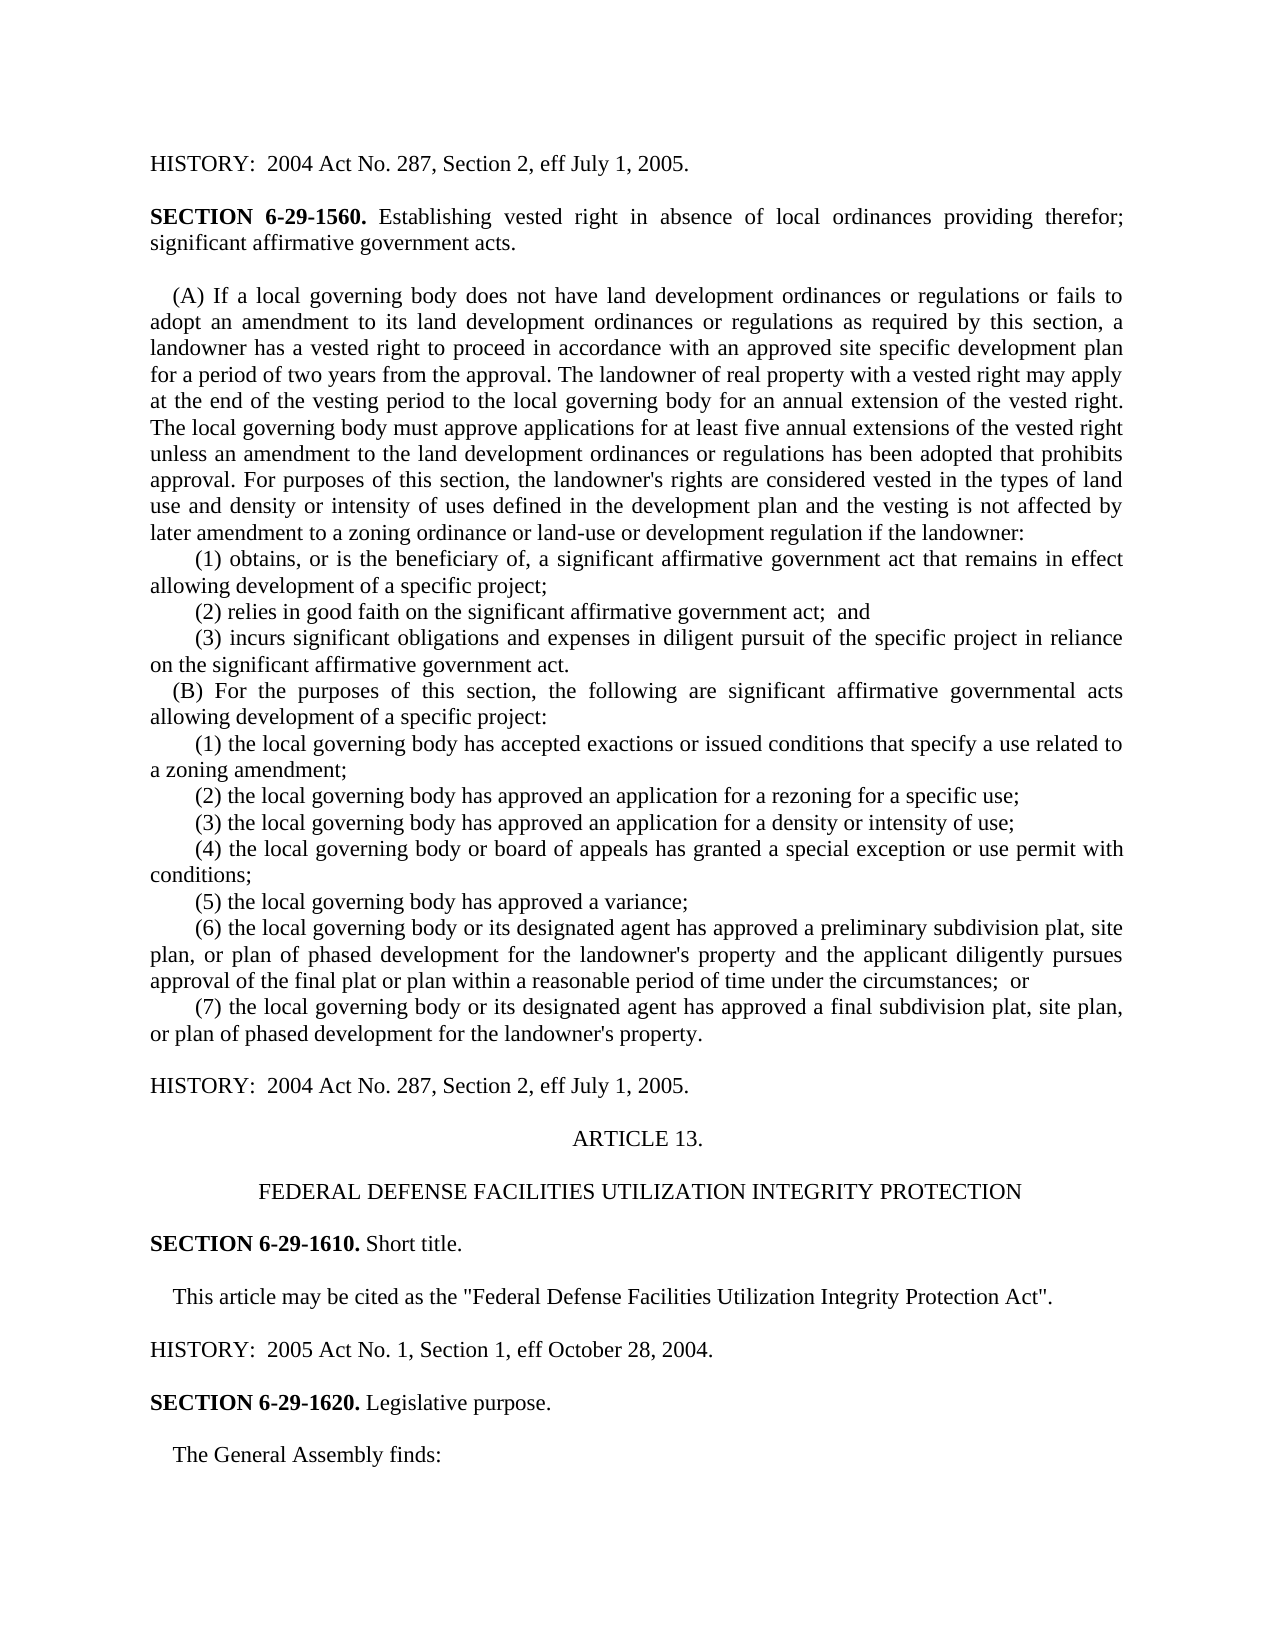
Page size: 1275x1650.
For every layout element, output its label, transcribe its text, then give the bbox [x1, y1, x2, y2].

text This article may be cited as the "Federal Defense Facilities Utilization Integrity Protection Act". [150, 1283, 1125, 1309]
text (3) incurs significant obligations and expenses in diligent pursuit of the specific project in reliance on the significant affirmative government act. [150, 624, 1125, 677]
text (7) the local governing body or its designated agent has approved a final subdivision plat, site plan, or plan of phased development for the landowner's property. [150, 993, 1125, 1046]
text (2) the local governing body has approved an application for a rezoning for a specific use; [150, 782, 1125, 809]
text SECTION 6-29-1610. Short title. [150, 1231, 1125, 1257]
text (1) obtains, or is the beneficiary of, a significant affirmative government act that remains in effect allowing development of a specific project; [150, 545, 1125, 598]
text The General Assembly finds: [150, 1441, 1125, 1468]
text SECTION 6-29-1620. Legislative purpose. [150, 1389, 1125, 1415]
text (4) the local governing body or board of appeals has granted a special exception or use permit with conditions; [150, 835, 1125, 888]
text (A) If a local governing body does not have land development ordinances or regulations or fails to adopt an amendment to its land development ordinances or regulations as required by this section, a landowner has a vested right to proceed in accordance with an approved site specific development plan for a period of two years from the approval. The landowner of real property with a vested right may apply at the end of the vesting period to the local governing body for an annual extension of the vested right. The local governing body must approve applications for at least five annual extensions of the vested right unless an amendment to the land development ordinances or regulations has been adopted that prohibits approval. For purposes of this section, the landowner's rights are considered vested in the types of land use and density or intensity of uses defined in the development plan and the vesting is not affected by later amendment to a zoning ordinance or land-use or development regulation if the landowner: [150, 282, 1125, 545]
text (6) the local governing body or its designated agent has approved a preliminary subdivision plat, site plan, or plan of phased development for the landowner's property and the applicant diligently pursues approval of the final plat or plan within a reasonable period of time under the circumstances; or [150, 914, 1125, 993]
text HISTORY: 2005 Act No. 1, Section 1, eff October 28, 2004. [150, 1336, 1125, 1362]
text HISTORY: 2004 Act No. 287, Section 2, eff July 1, 2005. [150, 150, 1125, 176]
text (B) For the purposes of this section, the following are significant affirmative governmental acts allowing development of a specific project: [150, 677, 1125, 730]
text (3) the local governing body has approved an application for a density or intensity of use; [150, 809, 1125, 835]
text FEDERAL DEFENSE FACILITIES UTILIZATION INTEGRITY PROTECTION [150, 1178, 1125, 1204]
text ARTICLE 13. [150, 1125, 1125, 1151]
text (5) the local governing body has approved a variance; [150, 888, 1125, 914]
text SECTION 6-29-1560. Establishing vested right in absence of local ordinances providing therefor; significant affirmative government acts. [150, 203, 1125, 255]
text (2) relies in good faith on the significant affirmative government act; and [150, 598, 1125, 624]
text (1) the local governing body has accepted exactions or issued conditions that specify a use related to a zoning amendment; [150, 730, 1125, 782]
text HISTORY: 2004 Act No. 287, Section 2, eff July 1, 2005. [150, 1072, 1125, 1099]
